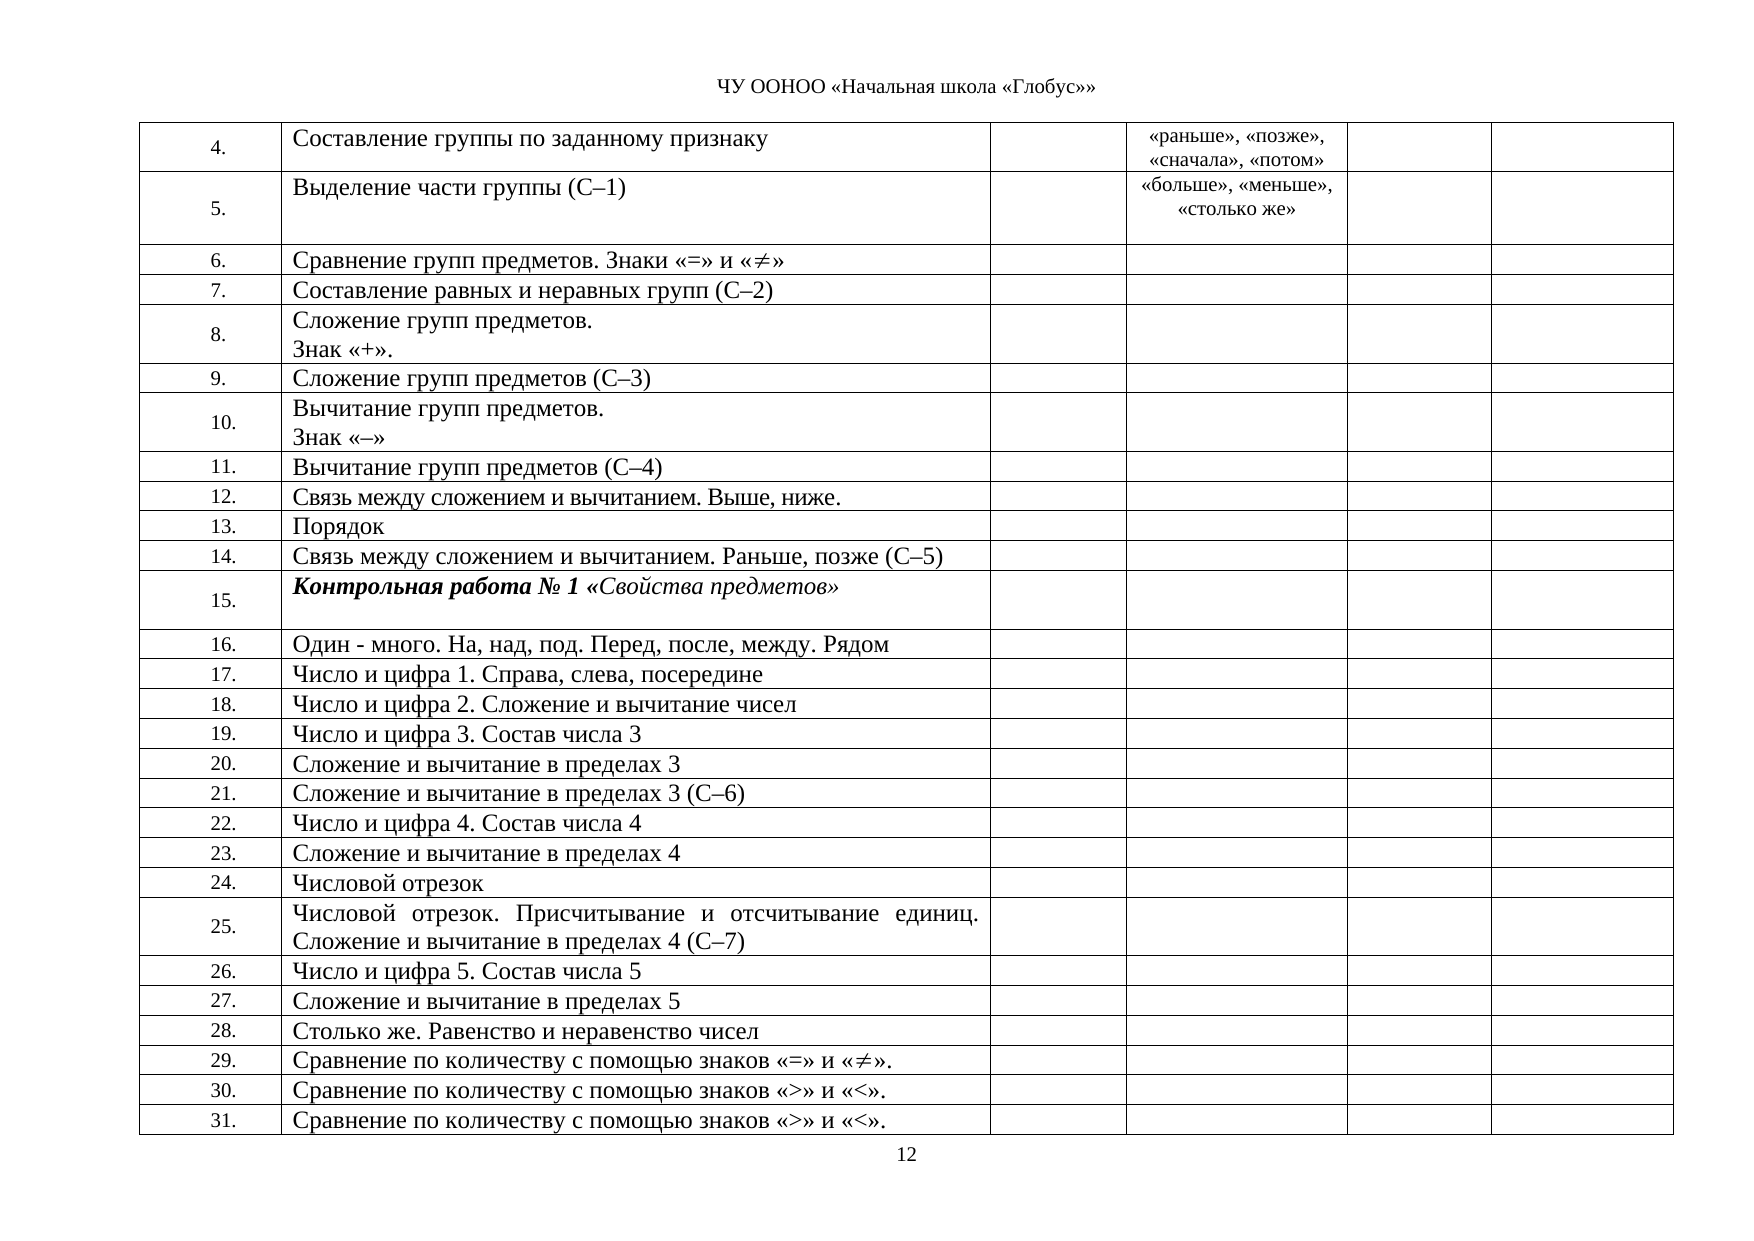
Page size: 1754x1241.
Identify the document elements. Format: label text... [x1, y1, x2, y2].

table_cell Контрольная работа № 1 «Свойства предметов» [282, 571, 990, 628]
table_cell Составление равных и неравных групп (С–2) [282, 275, 990, 304]
table_cell Сложение групп предметов (С–3) [282, 364, 990, 392]
table_cell [1348, 305, 1491, 362]
table_cell [140, 393, 281, 451]
table_cell [1348, 808, 1491, 837]
table_cell [1127, 838, 1347, 867]
table_cell [1127, 808, 1347, 837]
table_cell [1127, 393, 1347, 451]
table_cell [140, 630, 281, 658]
table_cell [1348, 898, 1491, 955]
table_cell [991, 571, 1126, 628]
table_cell Число и цифра 5. Состав числа 5 [282, 956, 990, 985]
table_cell [1348, 172, 1491, 244]
table_cell Числовой отрезок. Присчитывание и отсчитывание единиц. Сложение и вычитание в пределах 4 (С–7) [282, 898, 990, 955]
table_cell [1492, 452, 1673, 481]
table_cell [1348, 541, 1491, 570]
table_cell [1348, 779, 1491, 807]
table_cell Выделение части группы (С–1) [282, 172, 990, 244]
table_cell [1492, 838, 1673, 867]
table_cell [140, 1016, 281, 1044]
table_cell Сложение групп предметов. Знак «+». [282, 305, 990, 362]
table_cell [1492, 868, 1673, 897]
table_cell [991, 275, 1126, 304]
table_cell [1127, 689, 1347, 718]
table_cell [1492, 956, 1673, 985]
table_cell [991, 808, 1126, 837]
table_cell [1492, 541, 1673, 570]
table_cell [1127, 541, 1347, 570]
table_cell Столько же. Равенство и неравенство чисел [282, 1016, 990, 1044]
table_cell [1492, 659, 1673, 688]
table_cell [1127, 630, 1347, 658]
table_cell [991, 172, 1126, 244]
table_cell [1348, 630, 1491, 658]
table_cell [991, 123, 1126, 171]
table_cell [1348, 1105, 1491, 1134]
table_cell [1127, 659, 1347, 688]
table_cell [991, 1105, 1126, 1134]
table_cell [1348, 452, 1491, 481]
table_cell [1492, 1105, 1673, 1134]
table_cell [140, 482, 281, 510]
table_cell «раньше», «позже», «сначала», «потом» [1127, 123, 1347, 171]
table_cell [140, 452, 281, 481]
table_cell [140, 898, 281, 955]
table_cell Число и цифра 2. Сложение и вычитание чисел [282, 689, 990, 718]
table_cell [1492, 898, 1673, 955]
table_cell [1127, 956, 1347, 985]
table_cell [1348, 719, 1491, 748]
table_cell [1127, 1046, 1347, 1074]
table_cell Сложение и вычитание в пределах 3 (С–6) [282, 779, 990, 807]
table_cell [1127, 749, 1347, 777]
table_cell [991, 482, 1126, 510]
table_cell [991, 779, 1126, 807]
table_cell [1492, 571, 1673, 628]
table_cell [1127, 305, 1347, 362]
table_cell [1348, 956, 1491, 985]
table_cell [1127, 571, 1347, 628]
table_cell [991, 719, 1126, 748]
table_cell [1492, 305, 1673, 362]
table_cell [140, 511, 281, 540]
table_cell [1492, 749, 1673, 777]
table_cell [140, 123, 281, 171]
table_cell [991, 452, 1126, 481]
table_cell [140, 659, 281, 688]
table_cell [1348, 275, 1491, 304]
table_cell [140, 245, 281, 274]
table_cell Сравнение по количеству с помощью знаков «>» и «<». [282, 1105, 990, 1134]
table_cell [1127, 779, 1347, 807]
table_cell [1127, 364, 1347, 392]
table_cell [1348, 364, 1491, 392]
table_cell [1348, 868, 1491, 897]
table_cell [1348, 1016, 1491, 1044]
table_cell [140, 986, 281, 1015]
table_cell Сложение и вычитание в пределах 3 [282, 749, 990, 777]
table_cell [991, 956, 1126, 985]
table_cell [140, 956, 281, 985]
table_cell [1492, 808, 1673, 837]
table_cell [1127, 511, 1347, 540]
table_cell [140, 275, 281, 304]
table_cell [140, 808, 281, 837]
table_cell [1492, 123, 1673, 171]
table_cell [140, 1105, 281, 1134]
table_cell [140, 541, 281, 570]
table_cell [1492, 364, 1673, 392]
table_cell [991, 838, 1126, 867]
table_cell Связь между сложением и вычитанием. Раньше, позже (С–5) [282, 541, 990, 570]
table_cell [1348, 1046, 1491, 1074]
table_cell [1127, 868, 1347, 897]
table_cell [991, 245, 1126, 274]
table_cell [991, 1046, 1126, 1074]
table_cell Порядок [282, 511, 990, 540]
table_cell [1492, 1016, 1673, 1044]
table_cell [140, 779, 281, 807]
table_cell [991, 986, 1126, 1015]
table_cell [140, 364, 281, 392]
table_cell [1348, 511, 1491, 540]
table_cell Составление группы по заданному признаку [282, 123, 990, 171]
table_cell Сравнение групп предметов. Знаки «=» и «» [282, 245, 990, 274]
table_cell Число и цифра 1. Справа, слева, посередине [282, 659, 990, 688]
table_cell [1127, 1075, 1347, 1104]
table_cell Числовой отрезок [282, 868, 990, 897]
table_cell [1492, 172, 1673, 244]
table_cell [140, 719, 281, 748]
table_cell [1127, 452, 1347, 481]
table_cell [991, 1016, 1126, 1044]
table_cell [1492, 245, 1673, 274]
table_cell [1348, 689, 1491, 718]
table_cell [1492, 275, 1673, 304]
table_cell [1492, 1075, 1673, 1104]
table_cell [140, 571, 281, 628]
table_cell [1127, 898, 1347, 955]
table_cell [991, 1075, 1126, 1104]
table_cell [991, 364, 1126, 392]
table_cell Один - много. На, над, под. Перед, после, между. Рядом [282, 630, 990, 658]
table_cell [991, 659, 1126, 688]
table_cell [1492, 482, 1673, 510]
table_cell [991, 630, 1126, 658]
table_cell [991, 868, 1126, 897]
table_cell [991, 305, 1126, 362]
table_cell [140, 749, 281, 777]
table_cell Вычитание групп предметов. Знак «–» [282, 393, 990, 451]
table_cell [1127, 719, 1347, 748]
table_cell [1127, 482, 1347, 510]
table_cell Число и цифра 3. Состав числа 3 [282, 719, 990, 748]
table_cell Число и цифра 4. Состав числа 4 [282, 808, 990, 837]
table_cell Сравнение по количеству с помощью знаков «=» и «». [282, 1046, 990, 1074]
table_cell Сложение и вычитание в пределах 4 [282, 838, 990, 867]
table_cell «больше», «меньше», «столько же» [1127, 172, 1347, 244]
table_cell [991, 511, 1126, 540]
table_cell [1348, 838, 1491, 867]
table_cell [1127, 1105, 1347, 1134]
table_cell Сравнение по количеству с помощью знаков «>» и «<». [282, 1075, 990, 1104]
table_cell [991, 393, 1126, 451]
table_cell [140, 1075, 281, 1104]
table_cell Вычитание групп предметов (С–4) [282, 452, 990, 481]
table_cell [991, 898, 1126, 955]
table_cell [1492, 1046, 1673, 1074]
table_cell [1348, 482, 1491, 510]
table_cell [140, 838, 281, 867]
table_cell [1348, 123, 1491, 171]
table_cell [1348, 393, 1491, 451]
table_cell [1348, 1075, 1491, 1104]
table_cell [1492, 511, 1673, 540]
table_cell [1492, 630, 1673, 658]
table_cell Связь между сложением и вычитанием. Выше, ниже. [282, 482, 990, 510]
table_cell [140, 305, 281, 362]
table_cell [140, 689, 281, 718]
table_cell Сложение и вычитание в пределах 5 [282, 986, 990, 1015]
table_cell [1127, 986, 1347, 1015]
table_cell [1492, 719, 1673, 748]
table_cell [1348, 749, 1491, 777]
table_cell [991, 749, 1126, 777]
table_cell [140, 1046, 281, 1074]
table_cell [1127, 275, 1347, 304]
table_cell [1492, 689, 1673, 718]
table_cell [140, 868, 281, 897]
table_cell [1348, 986, 1491, 1015]
table_cell [1492, 393, 1673, 451]
table_cell [1492, 986, 1673, 1015]
table_cell [140, 172, 281, 244]
table_cell [991, 689, 1126, 718]
table_cell [1348, 571, 1491, 628]
table_cell [1348, 245, 1491, 274]
table_cell [1127, 1016, 1347, 1044]
table_cell [1348, 659, 1491, 688]
table_cell [991, 541, 1126, 570]
table_cell [1492, 779, 1673, 807]
table_cell [1127, 245, 1347, 274]
